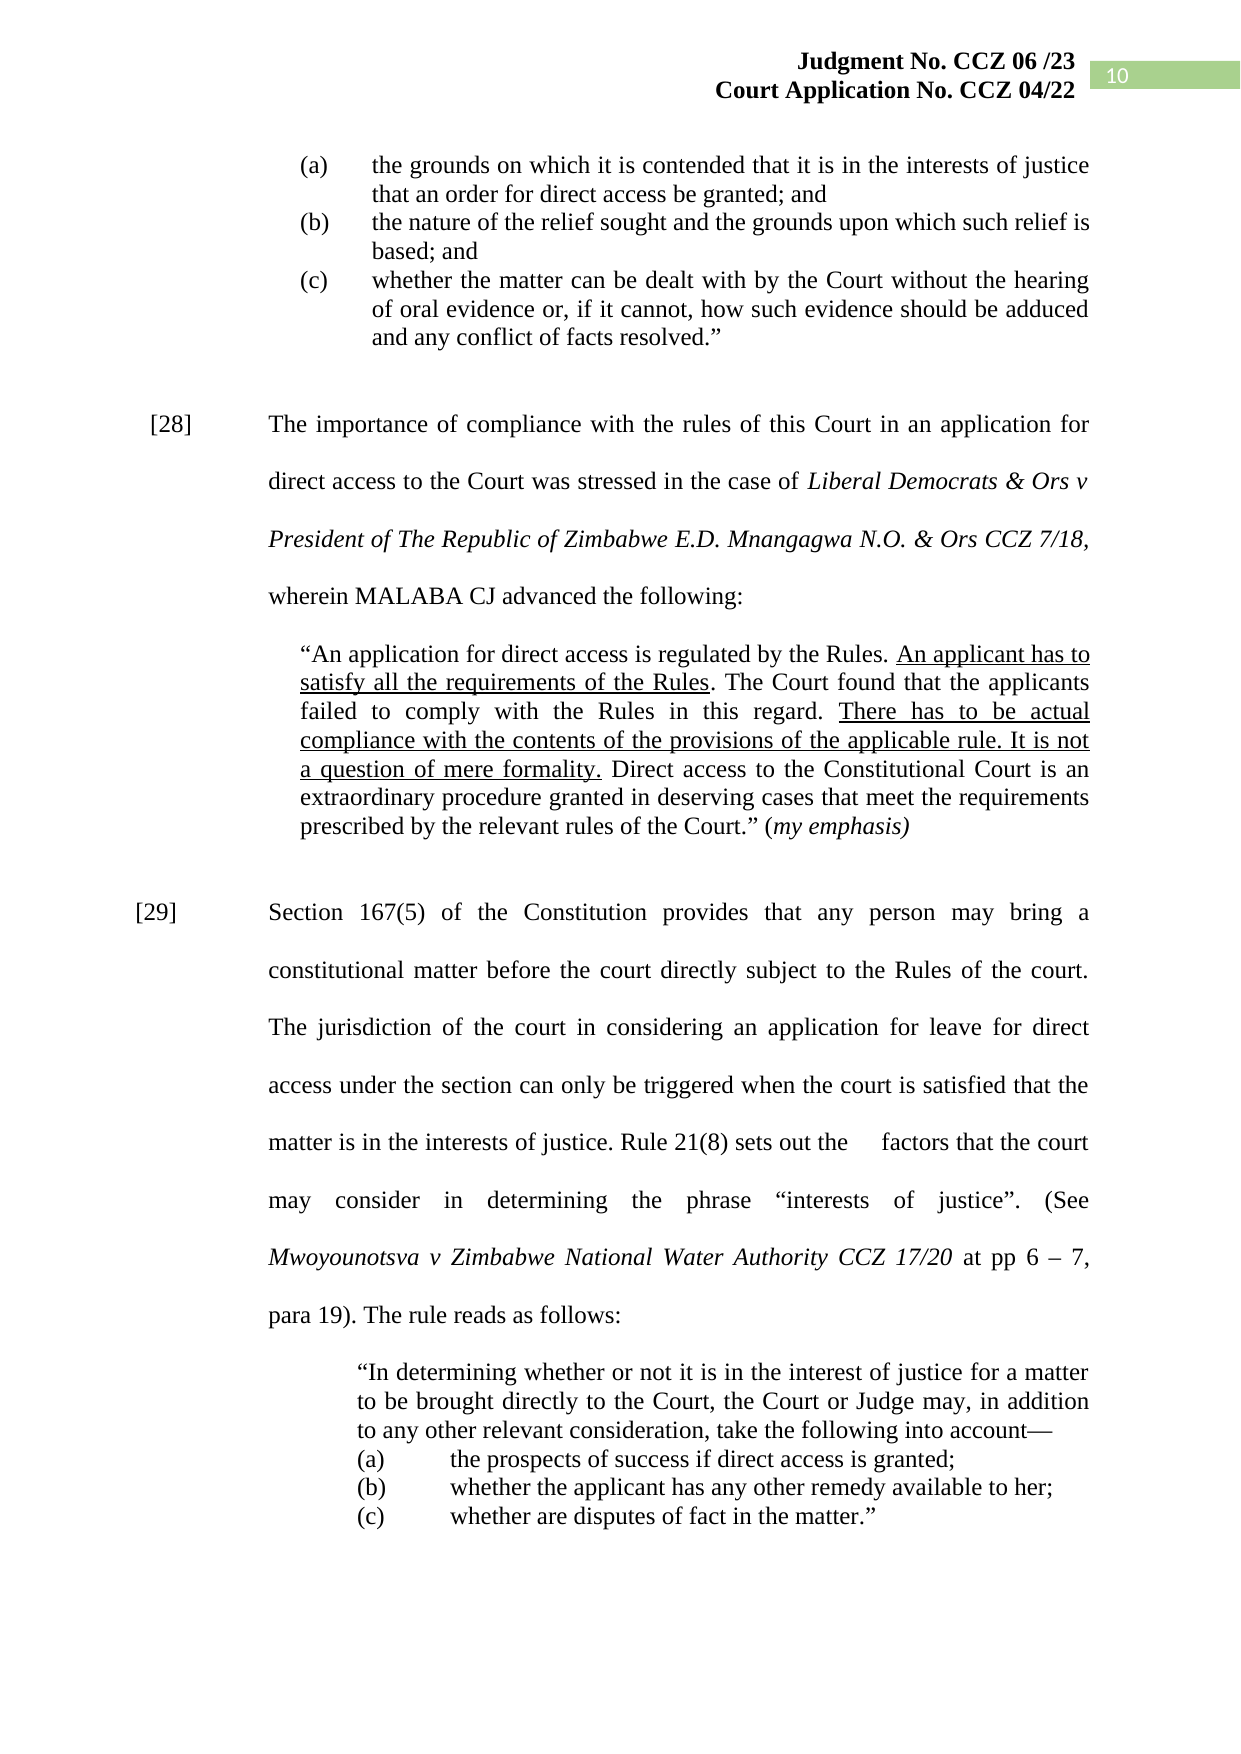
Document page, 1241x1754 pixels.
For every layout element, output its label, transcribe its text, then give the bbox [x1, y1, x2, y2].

text (a) the grounds on which it is contended that it is in the interests of justice that an order for direct access be granted; and [300, 150, 1090, 207]
text (b) the nature of the relief sought and the grounds upon which such relief is based; and [300, 207, 1090, 265]
text “In determining whether or not it is in the interest of justice for a matter to be brought directly to the Court, the Court or Judge may, in addition to any other relevant consideration, take the following into account— [357, 1357, 1090, 1444]
text (c) whether the matter can be dealt with by the Court without the hearing of oral evidence or, if it cannot, how such evidence should be adduced and any conflict of facts resolved.” [300, 265, 1090, 351]
text “An application for direct access is regulated by the Rules. An applicant has to satisfy all the requirements of the Rules. The Court found that the applicants failed to comply with the Rules in this regard. There has to be actual compliance with the contents of the provisions of the applicable rule. It is not a question of mere formality. Direct access to the Constitutional Court is an extraordinary procedure granted in deserving cases that meet the requirements prescribed by the relevant rules of the Court.” (my emphasis) [300, 639, 1090, 750]
text “An application for direct access is regulated by the Rules. An applicant has to satisfy all the requirements of the Rules. The Court found that the applicants failed to comply with the Rules in this regard. There has to be actual compliance with the contents of the provisions of the applicable rule. It is not a question of mere formality. Direct access to the Constitutional Court is an extraordinary procedure granted in deserving cases that meet the requirements prescribed by the relevant rules of the Court.” (my emphasis) [300, 751, 1090, 840]
text (c) whether are disputes of fact in the matter.” [357, 1501, 1090, 1530]
text (a) the prospects of success if direct access is granted; [357, 1444, 1090, 1472]
text (b) whether the applicant has any other remedy available to her; [357, 1472, 1090, 1501]
text [28] The importance of compliance with the rules of this Court in an application for direct access to the Court was stressed in the case of Liberal Democrats & Ors v President of The Republic of Zimbabwe E.D. Mnangagwa N.O. & Ors CCZ 7/18, wherein MALABA CJ advanced the following: [150, 409, 1090, 610]
text [29] Section 167(5) of the Constitution provides that any person may bring a constitutional matter before the court directly subject to the Rules of the court. The jurisdiction of the court in considering an application for leave for direct access under the section can only be triggered when the court is satisfied that the matter is in the interests of justice. Rule 21(8) sets out the factors that the court may consider in determining the phrase “interests of justice”. (See Mwoyounotsva v Zimbabwe National Water Authority CCZ 17/20 at pp 6 – 7, para 19). The rule reads as follows: [135, 897, 1090, 1329]
